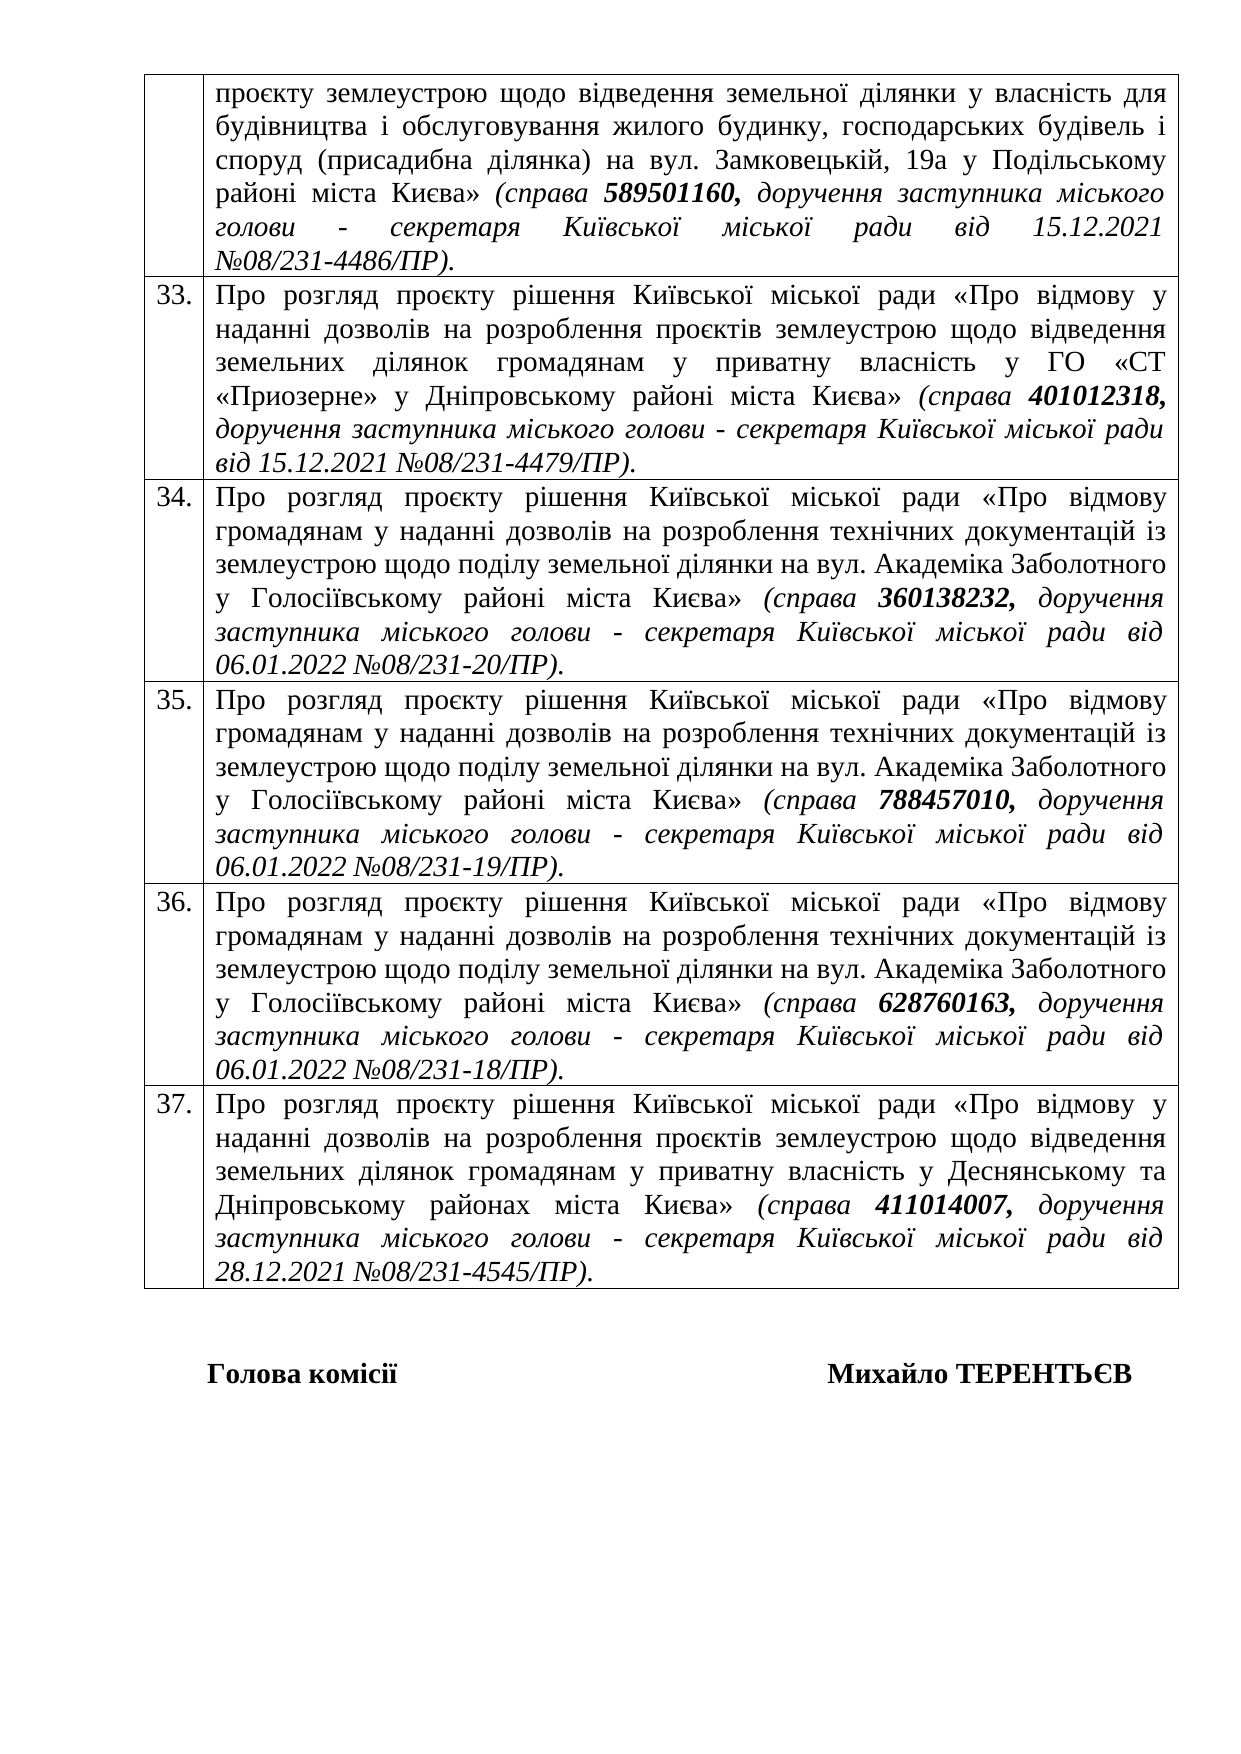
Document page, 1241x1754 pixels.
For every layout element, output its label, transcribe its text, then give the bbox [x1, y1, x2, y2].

table_cell [145, 1086, 203, 1288]
text Голова комісії Михайло ТЕРЕНТЬЄВ [148, 1356, 1151, 1389]
table_cell [145, 480, 203, 681]
table_cell [145, 884, 203, 1085]
table_cell Про розгляд проєкту рішення Київської міської ради «Про відмову громадянам у наданні дозволів на розроблення технічних документацій із землеустрою щодо поділу земельної ділянки на вул. Академіка Заболотного у Голосіївському районі міста Києва» (справа 628760163, доручення заступника міського голови - секретаря Київської міської ради від 06.01.2022 №08/231-18/ПР). [204, 884, 1178, 1085]
table_cell Про розгляд проєкту рішення Київської міської ради «Про відмову у наданні дозволів на розроблення проєктів землеустрою щодо відведення земельних ділянок громадянам у приватну власність у ГО «СТ «Приозерне» у Дніпровському районі міста Києва» (справа 401012318, доручення заступника міського голови - секретаря Київської міської ради від 15.12.2021 №08/231-4479/ПР). [204, 277, 1178, 478]
table_cell [145, 682, 203, 883]
table_cell [145, 277, 203, 478]
table_cell Про розгляд проєкту рішення Київської міської ради «Про відмову громадянам у наданні дозволів на розроблення технічних документацій із землеустрою щодо поділу земельної ділянки на вул. Академіка Заболотного у Голосіївському районі міста Києва» (справа 360138232, доручення заступника міського голови - секретаря Київської міської ради від 06.01.2022 №08/231-20/ПР). [204, 480, 1178, 681]
table_cell Про розгляд проєкту рішення Київської міської ради «Про відмову громадянам у наданні дозволів на розроблення технічних документацій із землеустрою щодо поділу земельної ділянки на вул. Академіка Заболотного у Голосіївському районі міста Києва» (справа 788457010, доручення заступника міського голови - секретаря Київської міської ради від 06.01.2022 №08/231-19/ПР). [204, 682, 1178, 883]
table_cell Про розгляд проєкту рішення Київської міської ради «Про відмову у наданні дозволів на розроблення проєктів землеустрою щодо відведення земельних ділянок громадянам у приватну власність у Деснянському та Дніпровському районах міста Києва» (справа 411014007, доручення заступника міського голови - секретаря Київської міської ради від 28.12.2021 №08/231-4545/ПР). [204, 1086, 1178, 1288]
table_cell [145, 75, 203, 276]
